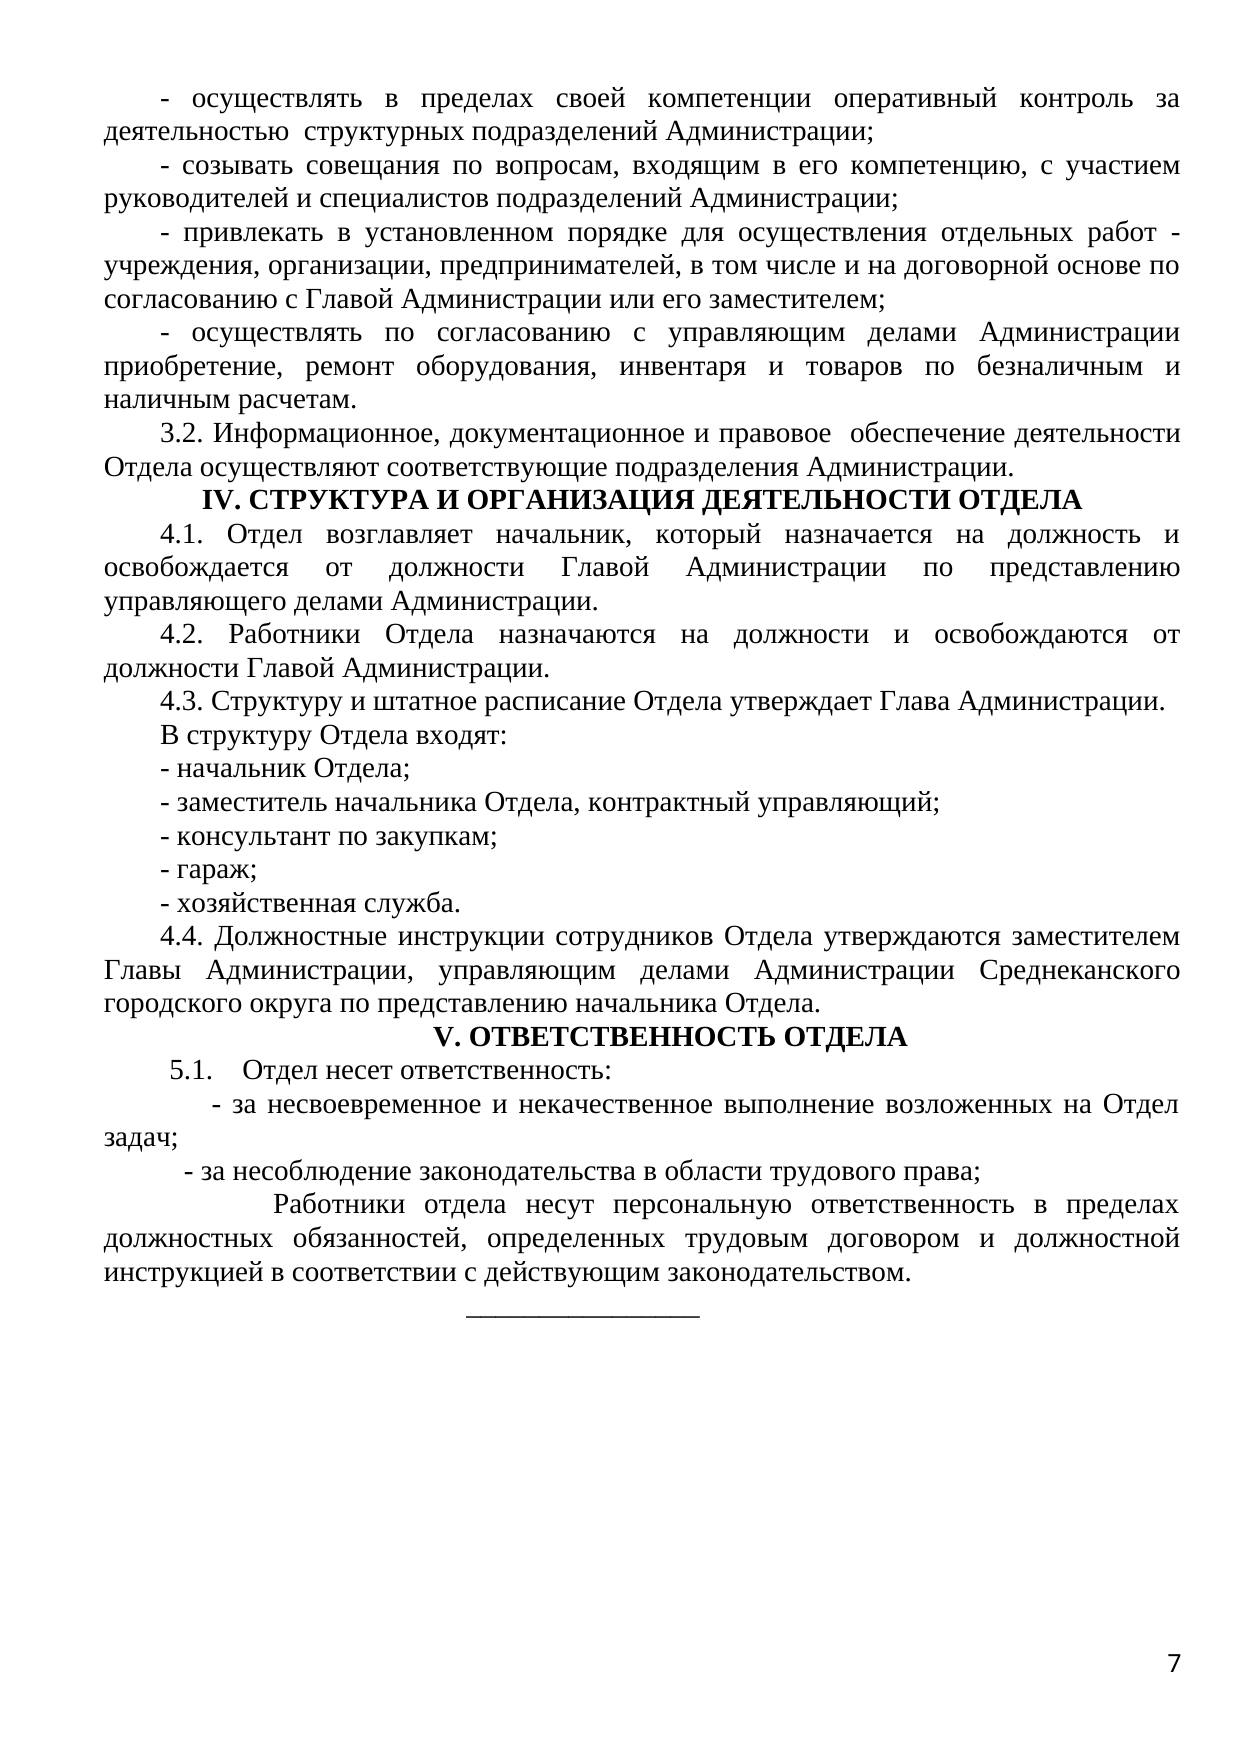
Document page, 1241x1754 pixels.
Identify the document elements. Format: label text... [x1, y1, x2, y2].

text - за несвоевременное и некачественное выполнение возложенных на Отдел задач; [103, 1086, 1181, 1153]
text - консультант по закупкам; [103, 818, 1181, 851]
text - хозяйственная служба. [103, 885, 1181, 918]
text 4.3. Структуру и штатное расписание Отдела утверждает Глава Администрации. [103, 683, 1181, 717]
text - заместитель начальника Отдела, контрактный управляющий; [103, 784, 1181, 818]
text В структуру Отдела входят: [103, 717, 1181, 751]
text 4.2. Работники Отдела назначаются на должности и освобождаются от должности Главой Администрации. [103, 616, 1181, 683]
text ________________ [103, 1287, 1181, 1321]
text 4.1. Отдел возглавляет начальник, который назначается на должность и освобождается от должности Главой Администрации по представлению управляющего делами Администрации. [103, 516, 1181, 616]
text - привлекать в установленном порядке для осуществления отдельных работ - учреждения, организации, предпринимателей, в том числе и на договорной основе по согласованию с Главой Администрации или его заместителем; [103, 214, 1181, 314]
text - осуществлять по согласованию с управляющим делами Администрации приобретение, ремонт оборудования, инвентаря и товаров по безналичным и наличным расчетам. [103, 314, 1181, 415]
text - осуществлять в пределах своей компетенции оперативный контроль за деятельностью структурных подразделений Администрации; [103, 80, 1181, 147]
text 3.2. Информационное, документационное и правовое обеспечение деятельности Отдела осуществляют соответствующие подразделения Администрации. [103, 415, 1181, 482]
text - гараж; [103, 851, 1181, 885]
text V. ОТВЕТСТВЕННОСТЬ ОТДЕЛА [103, 1019, 1181, 1052]
text IV. СТРУКТУРА И ОРГАНИЗАЦИЯ ДЕЯТЕЛЬНОСТИ ОТДЕЛА [103, 482, 1181, 516]
text - созывать совещания по вопросам, входящим в его компетенцию, с участием руководителей и специалистов подразделений Администрации; [103, 147, 1181, 214]
text Работники отдела несут персональную ответственность в пределах должностных обязанностей, определенных трудовым договором и должностной инструкцией в соответствии с действующим законодательством. [103, 1187, 1181, 1287]
text 4.4. Должностные инструкции сотрудников Отдела утверждаются заместителем Главы Администрации, управляющим делами Администрации Среднеканского городского округа по представлению начальника Отдела. [103, 918, 1181, 1019]
text - за несоблюдение законодательства в области трудового права; [103, 1153, 1181, 1187]
text - начальник Отдела; [103, 751, 1181, 784]
text 5.1. Отдел несет ответственность: [103, 1052, 1181, 1086]
